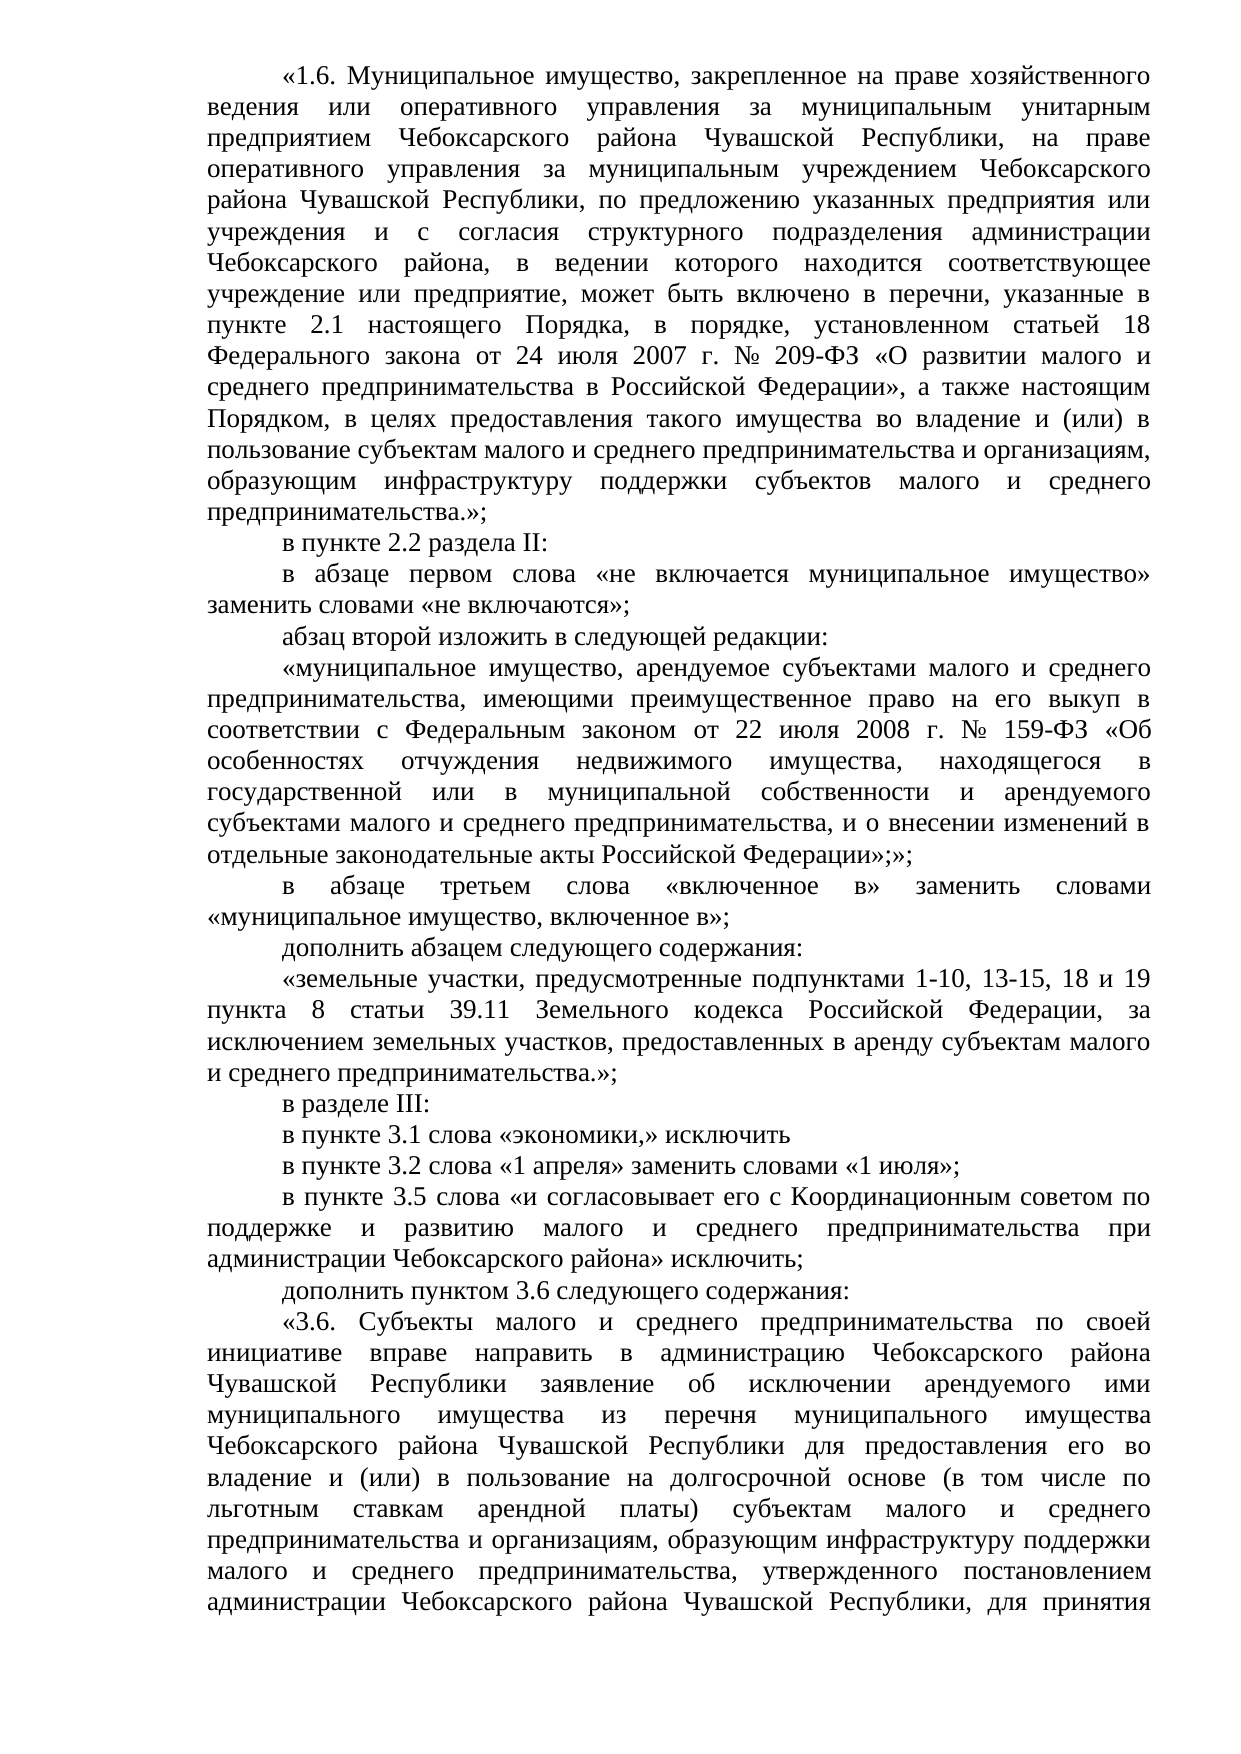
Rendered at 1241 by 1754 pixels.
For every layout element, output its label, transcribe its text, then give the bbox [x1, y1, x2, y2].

text абзац второй изложить в следующей редакции: [207, 620, 1152, 651]
text «муниципальное имущество, арендуемое субъектами малого и среднего предпринимательства, имеющими преимущественное право на его выкуп в соответствии с Федеральным законом от 22 июля 2008 г. № 159-ФЗ «Об особенностях отчуждения недвижимого имущества, находящегося в государственной или в муниципальной собственности и арендуемого субъектами малого и среднего предпринимательства, и о внесении изменений в отдельные законодательные акты Российской Федерации»;»; [207, 651, 1152, 869]
text «земельные участки, предусмотренные подпунктами 1-10, 13-15, 18 и 19 пункта 8 статьи 39.11 Земельного кодекса Российской Федерации, за исключением земельных участков, предоставленных в аренду субъектам малого и среднего предпринимательства.»; [207, 962, 1152, 1087]
text в абзаце первом слова «не включается муниципальное имущество» заменить словами «не включаются»; [207, 557, 1152, 620]
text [207, 1305, 1152, 1616]
text в пункте 3.5 слова «и согласовывает его с Координационным советом по поддержке и развитию малого и среднего предпринимательства при администрации Чебоксарского района» исключить; [207, 1180, 1152, 1274]
text в пункте 3.1 слова «экономики,» исключить [207, 1118, 1152, 1149]
text дополнить пунктом 3.6 следующего содержания: [207, 1274, 1152, 1305]
text «1.6. Муниципальное имущество, закрепленное на праве хозяйственного ведения или оперативного управления за муниципальным унитарным предприятием Чебоксарского района Чувашской Республики, на праве оперативного управления за муниципальным учреждением Чебоксарского района Чувашской Республики, по предложению указанных предприятия или учреждения и с согласия структурного подразделения администрации Чебоксарского района, в ведении которого находится соответствующее учреждение или предприятие, может быть включено в перечни, указанные в пункте 2.1 настоящего Порядка, в порядке, установленном статьей 18 Федерального закона от 24 июля 2007 г. № 209-ФЗ «О развитии малого и среднего предпринимательства в Российской Федерации», а также настоящим Порядком, в целях предоставления такого имущества во владение и (или) в пользование субъектам малого и среднего предпринимательства и организациям, образующим инфраструктуру поддержки субъектов малого и среднего предпринимательства.»; [207, 59, 1152, 526]
text в разделе III: [207, 1087, 1152, 1118]
text в абзаце третьем слова «включенное в» заменить словами «муниципальное имущество, включенное в»; [207, 869, 1152, 931]
text дополнить абзацем следующего содержания: [207, 931, 1152, 962]
text в пункте 3.2 слова «1 апреля» заменить словами «1 июля»; [207, 1149, 1152, 1180]
text в пункте 2.2 раздела II: [207, 526, 1152, 557]
